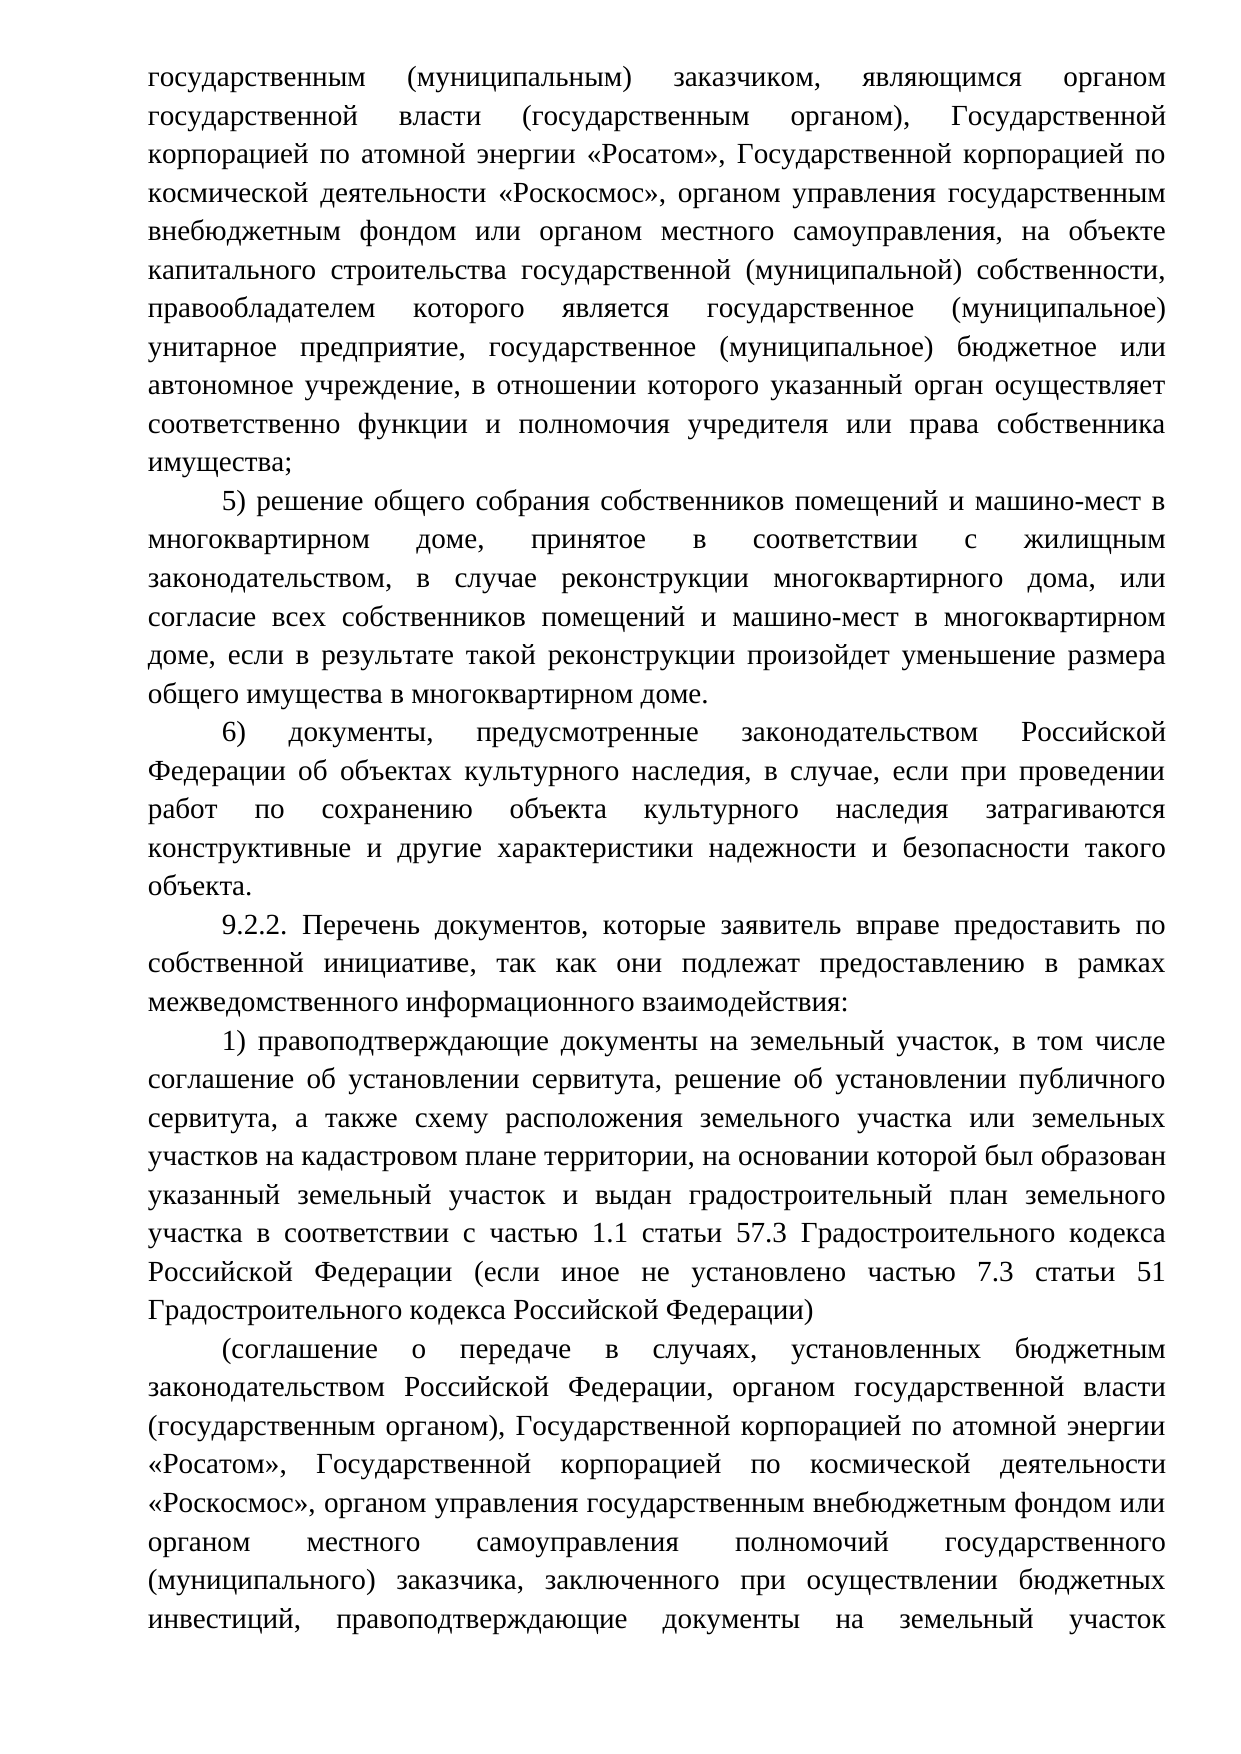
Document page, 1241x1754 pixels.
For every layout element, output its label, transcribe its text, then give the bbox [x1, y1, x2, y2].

text 9.2.2. Перечень документов, которые заявитель вправе предоставить по собственной инициативе, так как они подлежат предоставлению в рамках межведомственного информационного взаимодействия: [148, 907, 1167, 1018]
text 6) документы, предусмотренные законодательством Российской Федерации об объектах культурного наследия, в случае, если при проведении работ по сохранению объекта культурного наследия затрагиваются конструктивные и другие характеристики надежности и безопасности такого объекта. [148, 714, 1167, 902]
text 5) решение общего собрания собственников помещений и машино-мест в многоквартирном доме, принятое в соответствии с жилищным законодательством, в случае реконструкции многоквартирного дома, или согласие всех собственников помещений и машино-мест в многоквартирном доме, если в результате такой реконструкции произойдет уменьшение размера общего имущества в многоквартирном доме. [148, 483, 1167, 709]
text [148, 59, 1167, 478]
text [148, 1331, 1167, 1634]
text 1) правоподтверждающие документы на земельный участок, в том числе соглашение об установлении сервитута, решение об установлении публичного сервитута, а также схему расположения земельного участка или земельных участков на кадастровом плане территории, на основании которой был образован указанный земельный участок и выдан градостроительный план земельного участка в соответствии с частью 1.1 статьи 57.3 Градостроительного кодекса Российской Федерации (если иное не установлено частью 7.3 статьи 51 Градостроительного кодекса Российской Федерации) [148, 1023, 1167, 1326]
